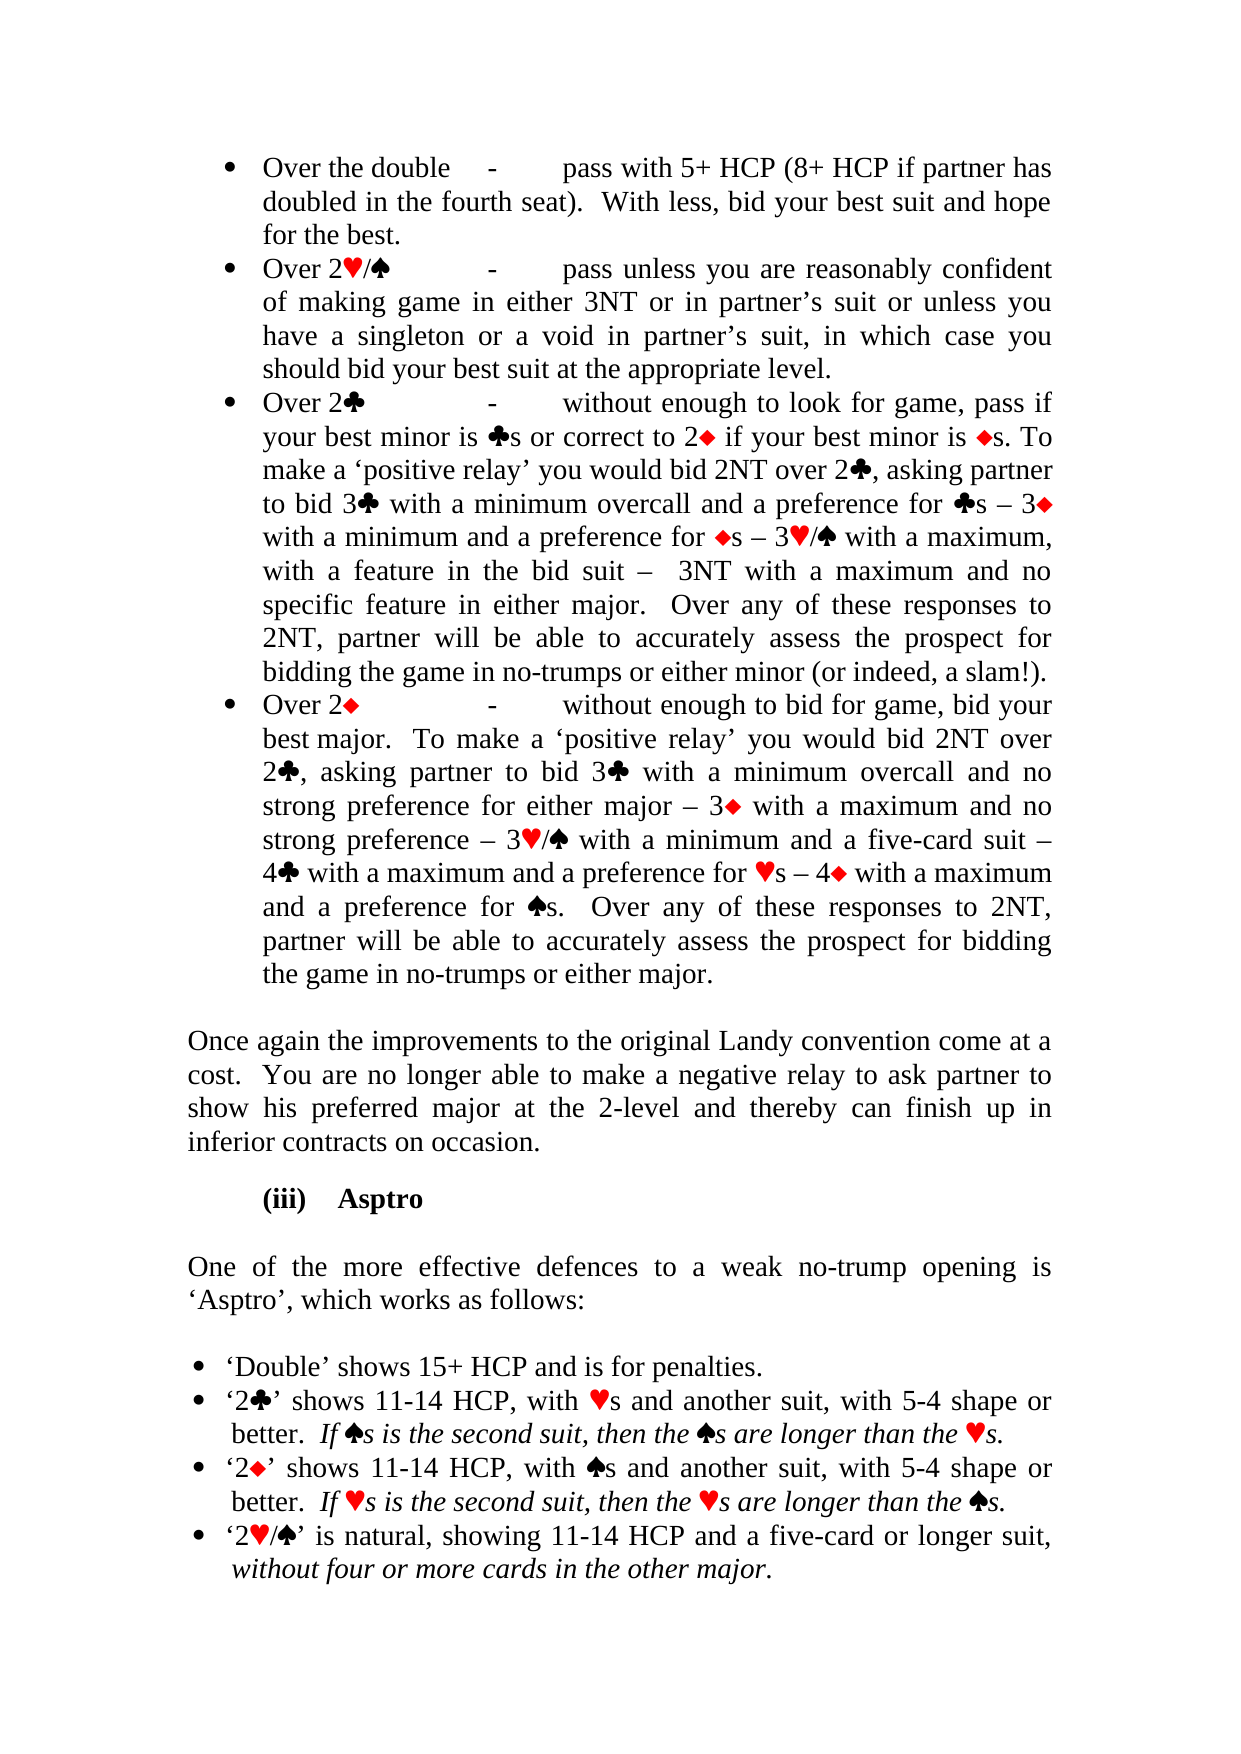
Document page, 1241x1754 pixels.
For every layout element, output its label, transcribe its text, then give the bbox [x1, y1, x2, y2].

text Once again the improvements to the original Landy convention come at a cost. You are no longer able to make a negative relay to ask partner to show his preferred major at the 2-level and thereby can finish up in inferior contracts on occasion. [187, 1023, 1053, 1158]
list Over 2 - without enough to look for game, pass if your best minor is s or correct to 2 if your best minor is s. To make a ‘positive relay’ you would bid 2NT over 2, asking partner to bid 3 with a minimum overcall and a preference for s – 3 with a minimum and a preference for s – 3/ with a maximum, with a feature in the bid suit – 3NT with a maximum and no specific feature in either major. Over any of these responses to 2NT, partner will be able to accurately assess the prospect for bidding the game in no-trumps or either minor (or indeed, a slam!). [225, 385, 1053, 687]
text One of the more effective defences to a weak no-trump opening is ‘Asptro’, which works as follows: [187, 1249, 1053, 1316]
list ‘Double’ shows 15+ and is for penalties. [194, 1349, 1053, 1383]
list ‘2’ shows 11-14 , with s and another suit, with 5-4 shape or better. If s is the second suit, then the s are longer than the s. [194, 1450, 1053, 1518]
list ‘2’ shows 11-14 , with s and another suit, with 5-4 shape or better. If s is the second suit, then the s are longer than the s. [194, 1383, 1053, 1450]
list Over 2 - without enough to bid for game, bid your best major. To make a ‘positive relay’ you would bid 2NT over 2, asking partner to bid 3 with a minimum overcall and no strong preference for either major – 3 with a maximum and no strong preference – 3/ with a minimum and a five-card suit – 4 with a maximum and a preference for s – 4 with a maximum and a preference for s. Over any of these responses to 2NT, partner will be able to accurately assess the prospect for bidding the game in no-trumps or either major. [225, 687, 1053, 990]
text (iii) Asptro [187, 1182, 1053, 1215]
list Over the double - pass with 5+ (8+ if partner has doubled in the fourth seat). With less, bid your best suit and hope for the best. [225, 150, 1053, 251]
list Over 2/ - pass unless you are reasonably confident of making game in either 3NT or in partner’s suit or unless you have a singleton or a void in partner’s suit, in which case you should bid your best suit at the appropriate level. [225, 251, 1053, 385]
list ‘2/’ is natural, showing 11-14 and a five-card or longer suit, without four or more cards in the other major. [194, 1518, 1053, 1585]
